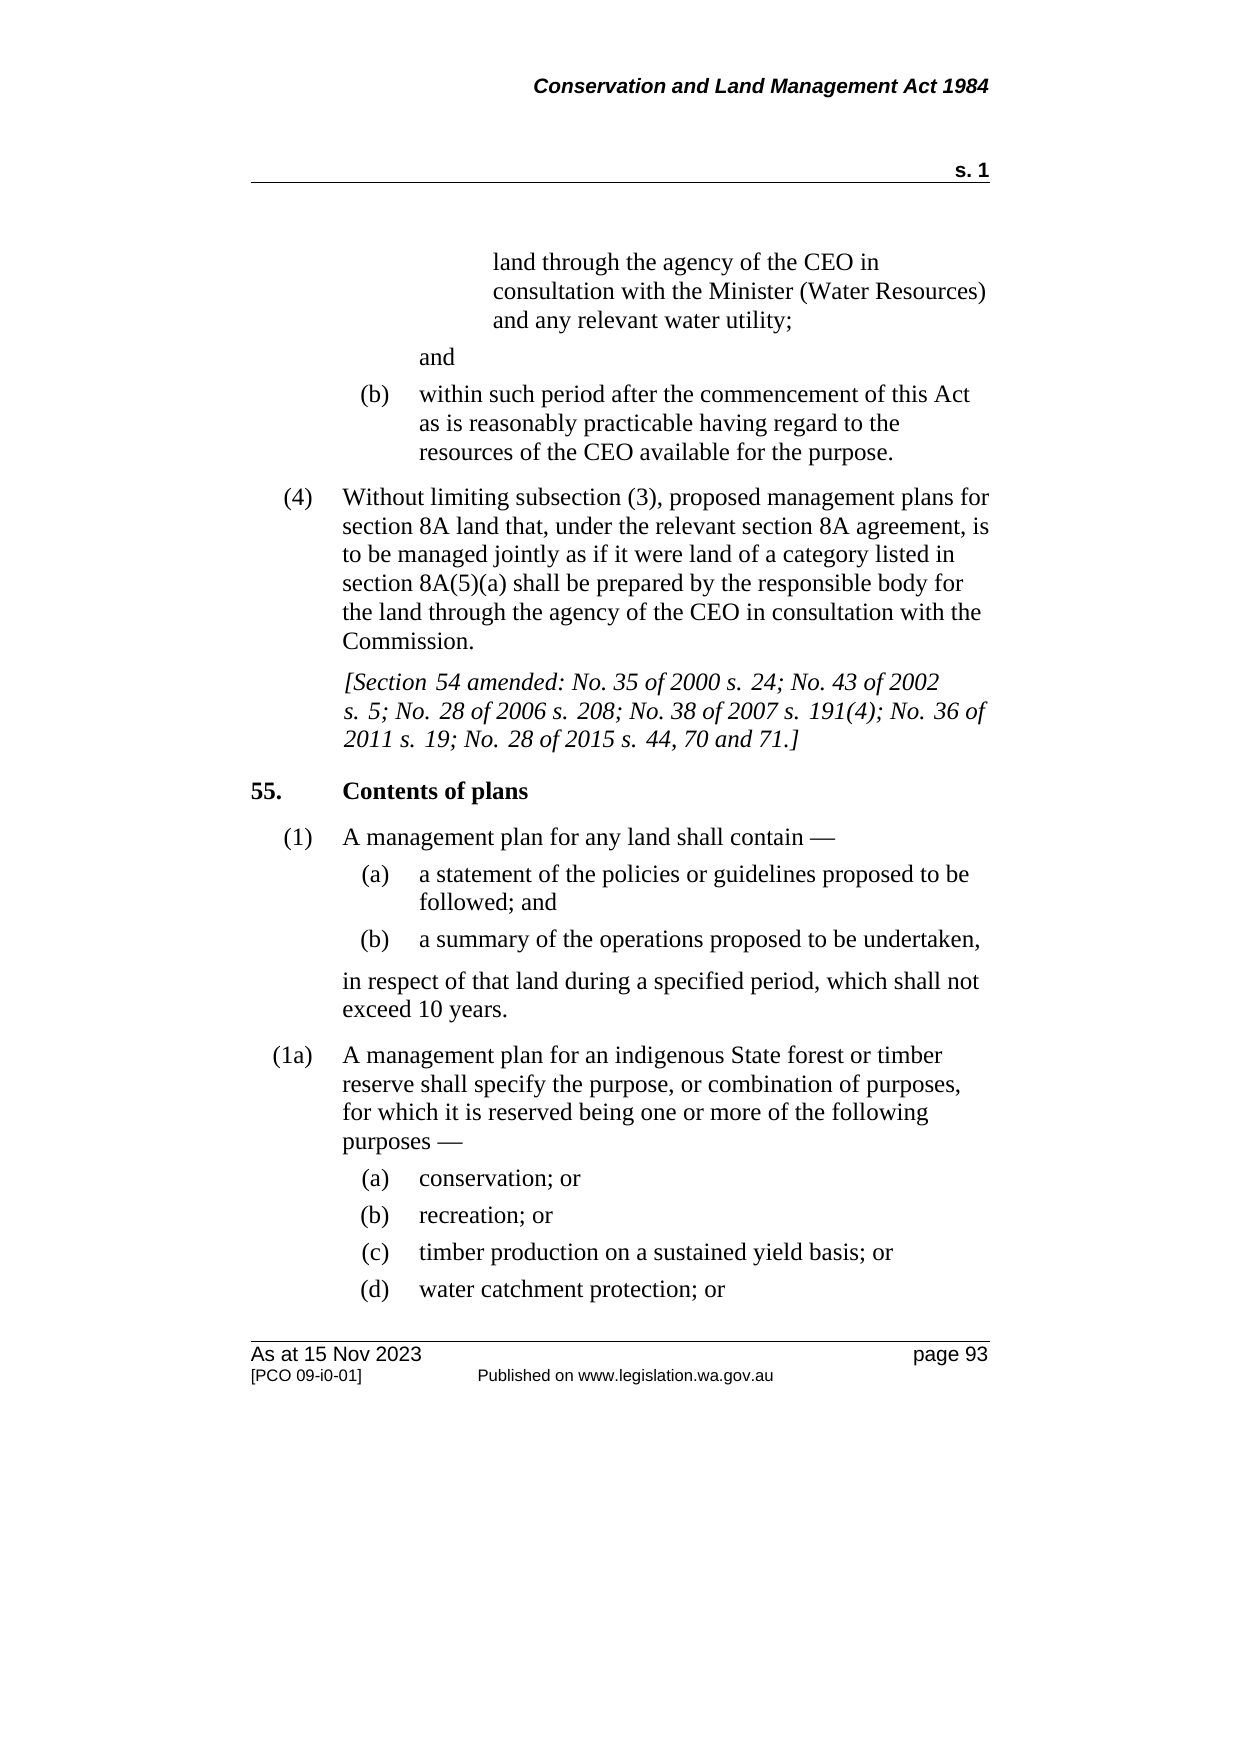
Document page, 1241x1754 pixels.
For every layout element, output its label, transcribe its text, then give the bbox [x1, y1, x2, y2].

text (b) a summary of the operations proposed to be undertaken, [251, 924, 990, 953]
subtitle 55. Contents of plans [251, 776, 990, 805]
text (b) within such period after the commencement of this Act as is reasonably practicable having regard to the resources of the CEO available for the purpose. [251, 379, 990, 465]
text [251, 247, 990, 334]
text (1) A management plan for any land shall contain — [251, 822, 990, 850]
text (b) recreation; or [251, 1200, 990, 1229]
text [Section 54 amended: No. 35 of 2000 s. 24; No. 43 of 2002 s. 5; No. 28 of 2006 s. 208; No. 38 of 2007 s. 191(4); No. 36 of 2011 s. 19; No. 28 of 2015 s. 44, 70 and 71.] [251, 667, 990, 753]
text (d) water catchment protection; or [251, 1274, 990, 1303]
text in respect of that land during a specified period, which shall not exceed 10 years. [251, 966, 990, 1023]
text (4) Without limiting subsection (3), proposed management plans for section 8A land that, under the relevant section 8A agreement, is to be managed jointly as if it were land of a category listed in section 8A(5)(a) shall be prepared by the responsible body for the land through the agency of the CEO in consultation with the Commission. [251, 482, 990, 654]
text (c) timber production on a sustained yield basis; or [251, 1237, 990, 1266]
text (1a) A management plan for an indigenous State forest or timber reserve shall specify the purpose, or combination of purposes, for which it is reserved being one or more of the following purposes — [251, 1040, 990, 1155]
text (a) a statement of the policies or guidelines proposed to be followed; and [251, 859, 990, 916]
text (a) conservation; or [251, 1163, 990, 1192]
text and [251, 342, 990, 371]
